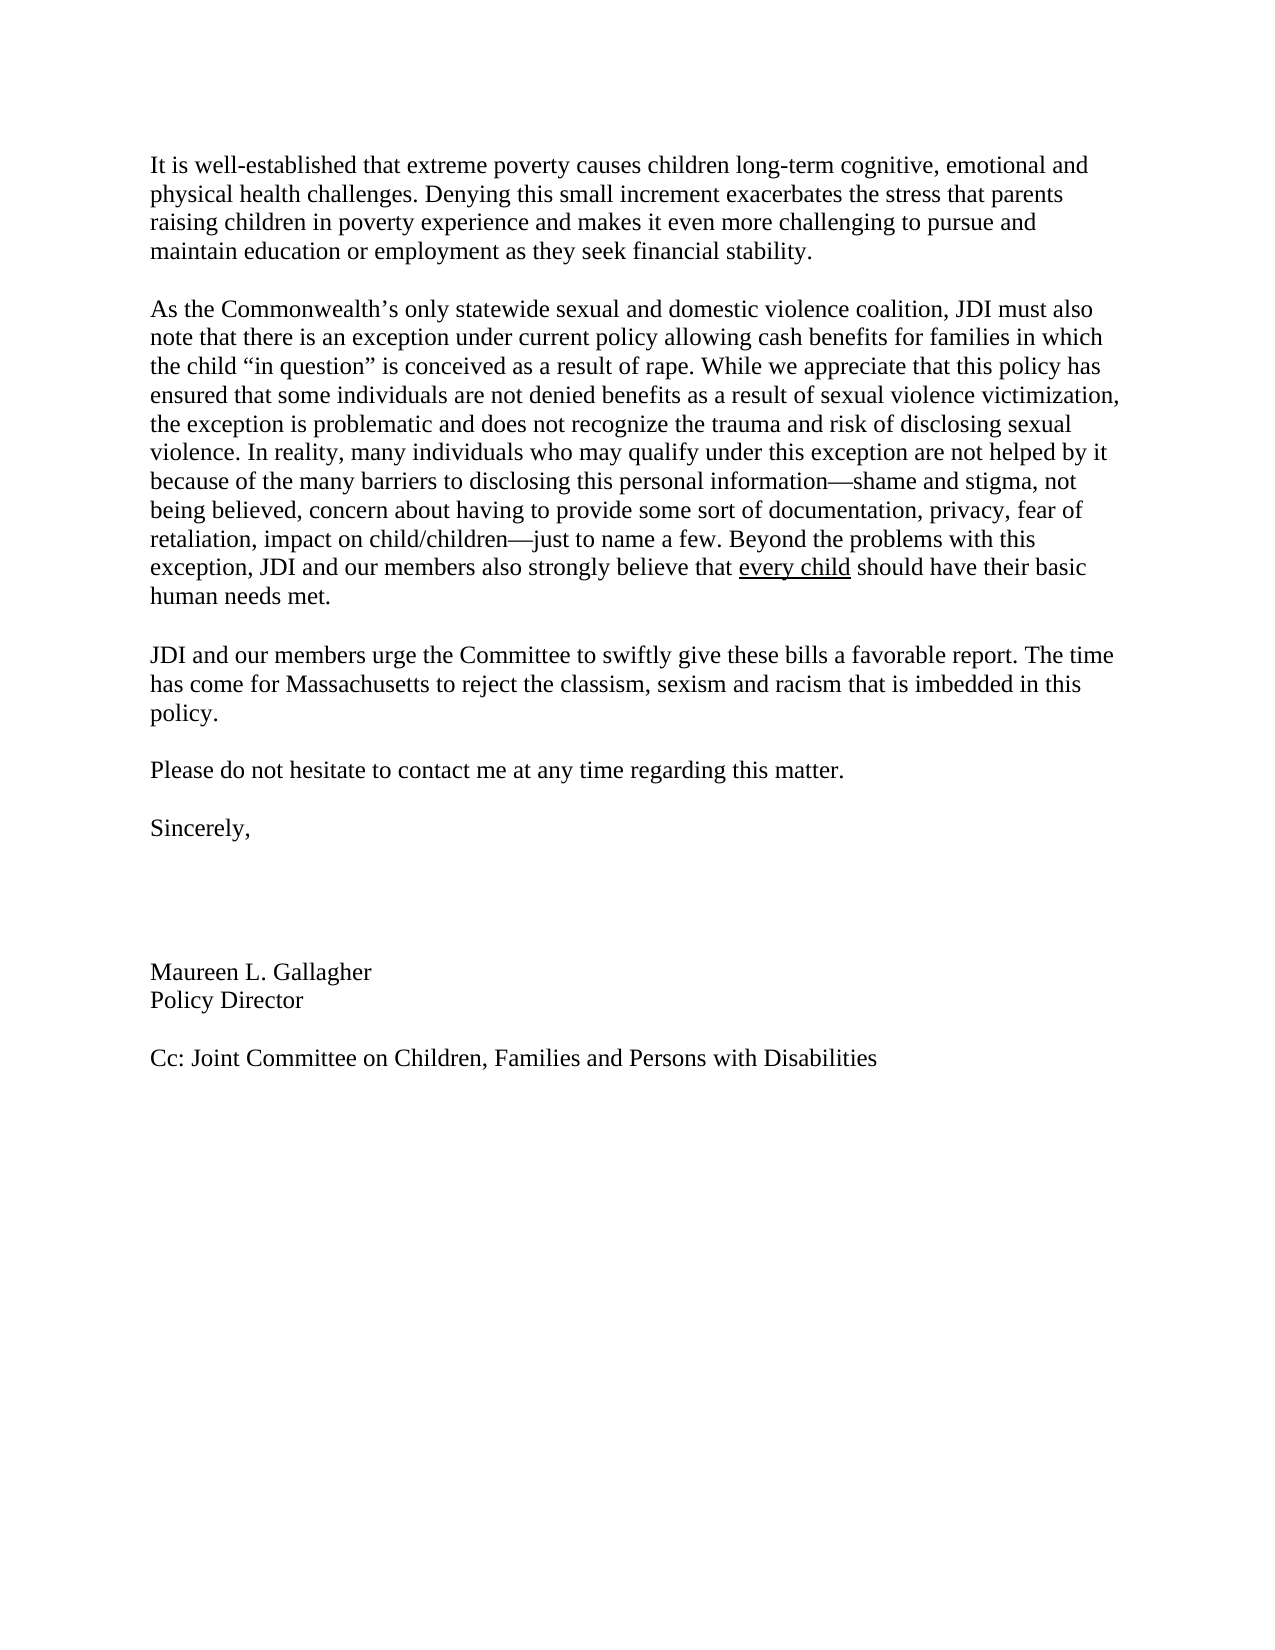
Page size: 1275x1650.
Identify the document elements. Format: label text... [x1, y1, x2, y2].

text JDI and our members urge the Committee to swiftly give these bills a favorable report. The time has come for Massachusetts to reject the classism, sexism and racism that is imbedded in this policy. [150, 641, 1125, 727]
text Please do not hesitate to contact me at any time regarding this matter. [150, 756, 1125, 784]
text Maureen L. Gallagher [150, 957, 1125, 986]
text Sincerely, [150, 813, 1125, 842]
text Policy Director [150, 986, 1125, 1014]
text Cc: Joint Committee on Children, Families and Persons with Disabilities [150, 1043, 1125, 1072]
text As the Commonwealth’s only statewide sexual and domestic violence coalition, JDI must also note that there is an exception under current policy allowing cash benefits for families in which the child “in question” is conceived as a result of rape. While we appreciate that this policy has ensured that some individuals are not denied benefits as a result of sexual violence victimization, the exception is problematic and does not recognize the trauma and risk of disclosing sexual violence. In reality, many individuals who may qualify under this exception are not helped by it because of the many barriers to disclosing this personal information—shame and stigma, not being believed, concern about having to provide some sort of documentation, privacy, fear of retaliation, impact on child/children—just to name a few. Beyond the problems with this exception, JDI and our members also strongly believe that every child should have their basic human needs met. [150, 294, 1125, 610]
text It is well-established that extreme poverty causes children long-term cognitive, emotional and physical health challenges. Denying this small increment exacerbates the stress that parents raising children in poverty experience and makes it even more challenging to pursue and maintain education or employment as they seek financial stability. [150, 150, 1125, 265]
